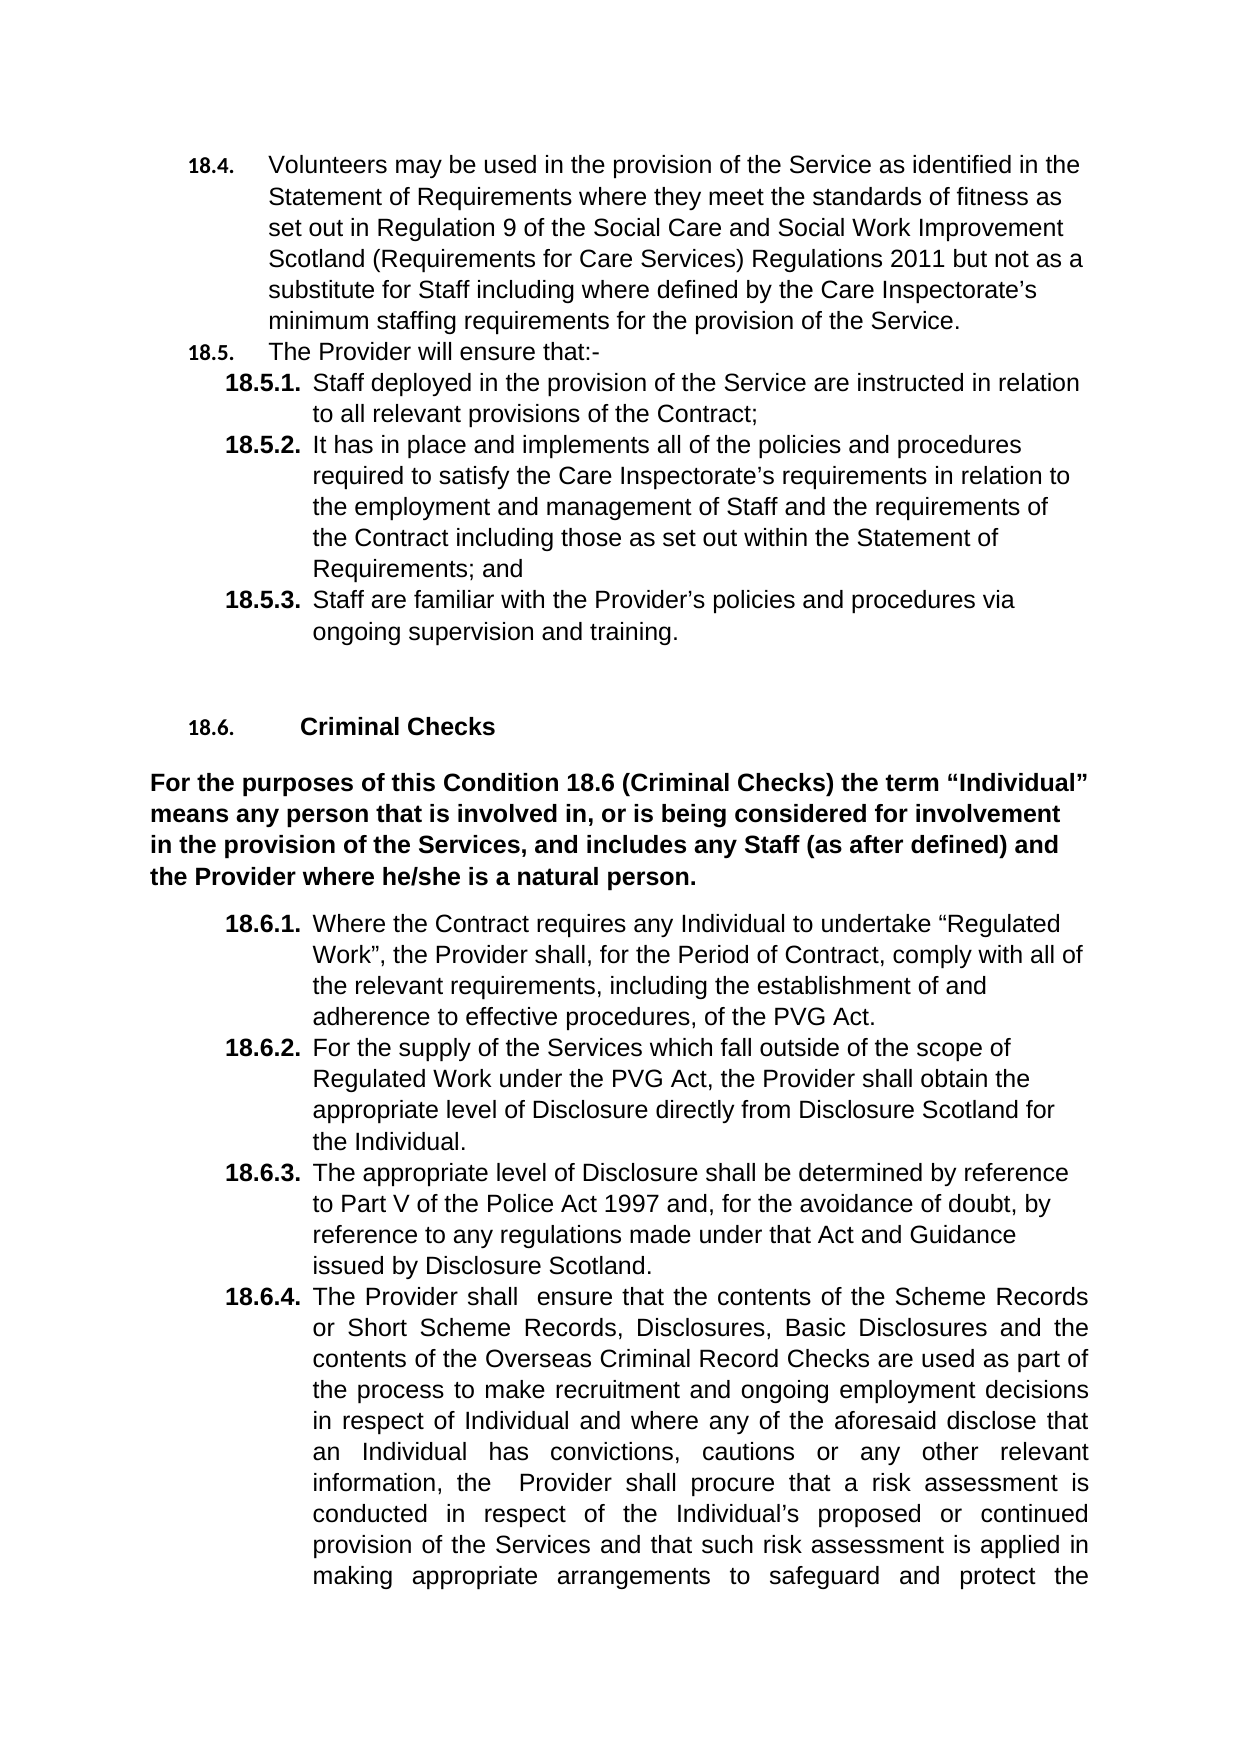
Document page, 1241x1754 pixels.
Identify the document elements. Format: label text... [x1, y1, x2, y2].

list Volunteers may be used in the provision of the Service as identified in the Statement of Requirements where they meet the standards of fitness as set out in Regulation 9 of the Social Care and Social Work Improvement Scotland (Requirements for Care Services) Regulations 2011 but not as a substitute for Staff including where defined by the Care Inspectorate’s minimum staffing requirements for the provision of the Service. [187, 150, 1090, 334]
list It has in place and implements all of the policies and procedures required to satisfy the Care Inspectorate’s requirements in relation to the employment and management of Staff and the requirements of the Contract including those as set out within the Statement of Requirements; and [225, 430, 1090, 583]
list Staff deployed in the provision of the Service are instructed in relation to all relevant provisions of the Contract; [225, 368, 1090, 428]
list Criminal Checks [187, 712, 1090, 741]
list The appropriate level of Disclosure shall be determined by reference to Part V of the Police Act 1997 and, for the avoidance of doubt, by reference to any regulations made under that Act and Guidance issued by Disclosure Scotland. [225, 1157, 1090, 1279]
text For the purposes of this Condition 18.6 (Criminal Checks) the term “Individual” means any person that is involved in, or is being considered for involvement in the provision of the Services, and includes any Staff (as after defined) and the Provider where he/she is a natural person. [150, 768, 1090, 890]
list The Provider will ensure that:- [187, 337, 1090, 366]
list For the supply of the Services which fall outside of the scope of Regulated Work under the PVG Act, the Provider shall obtain the appropriate level of Disclosure directly from Disclosure Scotland for the Individual. [225, 1033, 1090, 1155]
list Staff are familiar with the Provider’s policies and procedures via ongoing supervision and training. [225, 585, 1090, 645]
list Where the Contract requires any Individual to undertake “Regulated Work”, the Provider shall, for the Period of Contract, comply with all of the relevant requirements, including the establishment of and adherence to effective procedures, of the PVG Act. [225, 909, 1090, 1031]
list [225, 1282, 1090, 1590]
